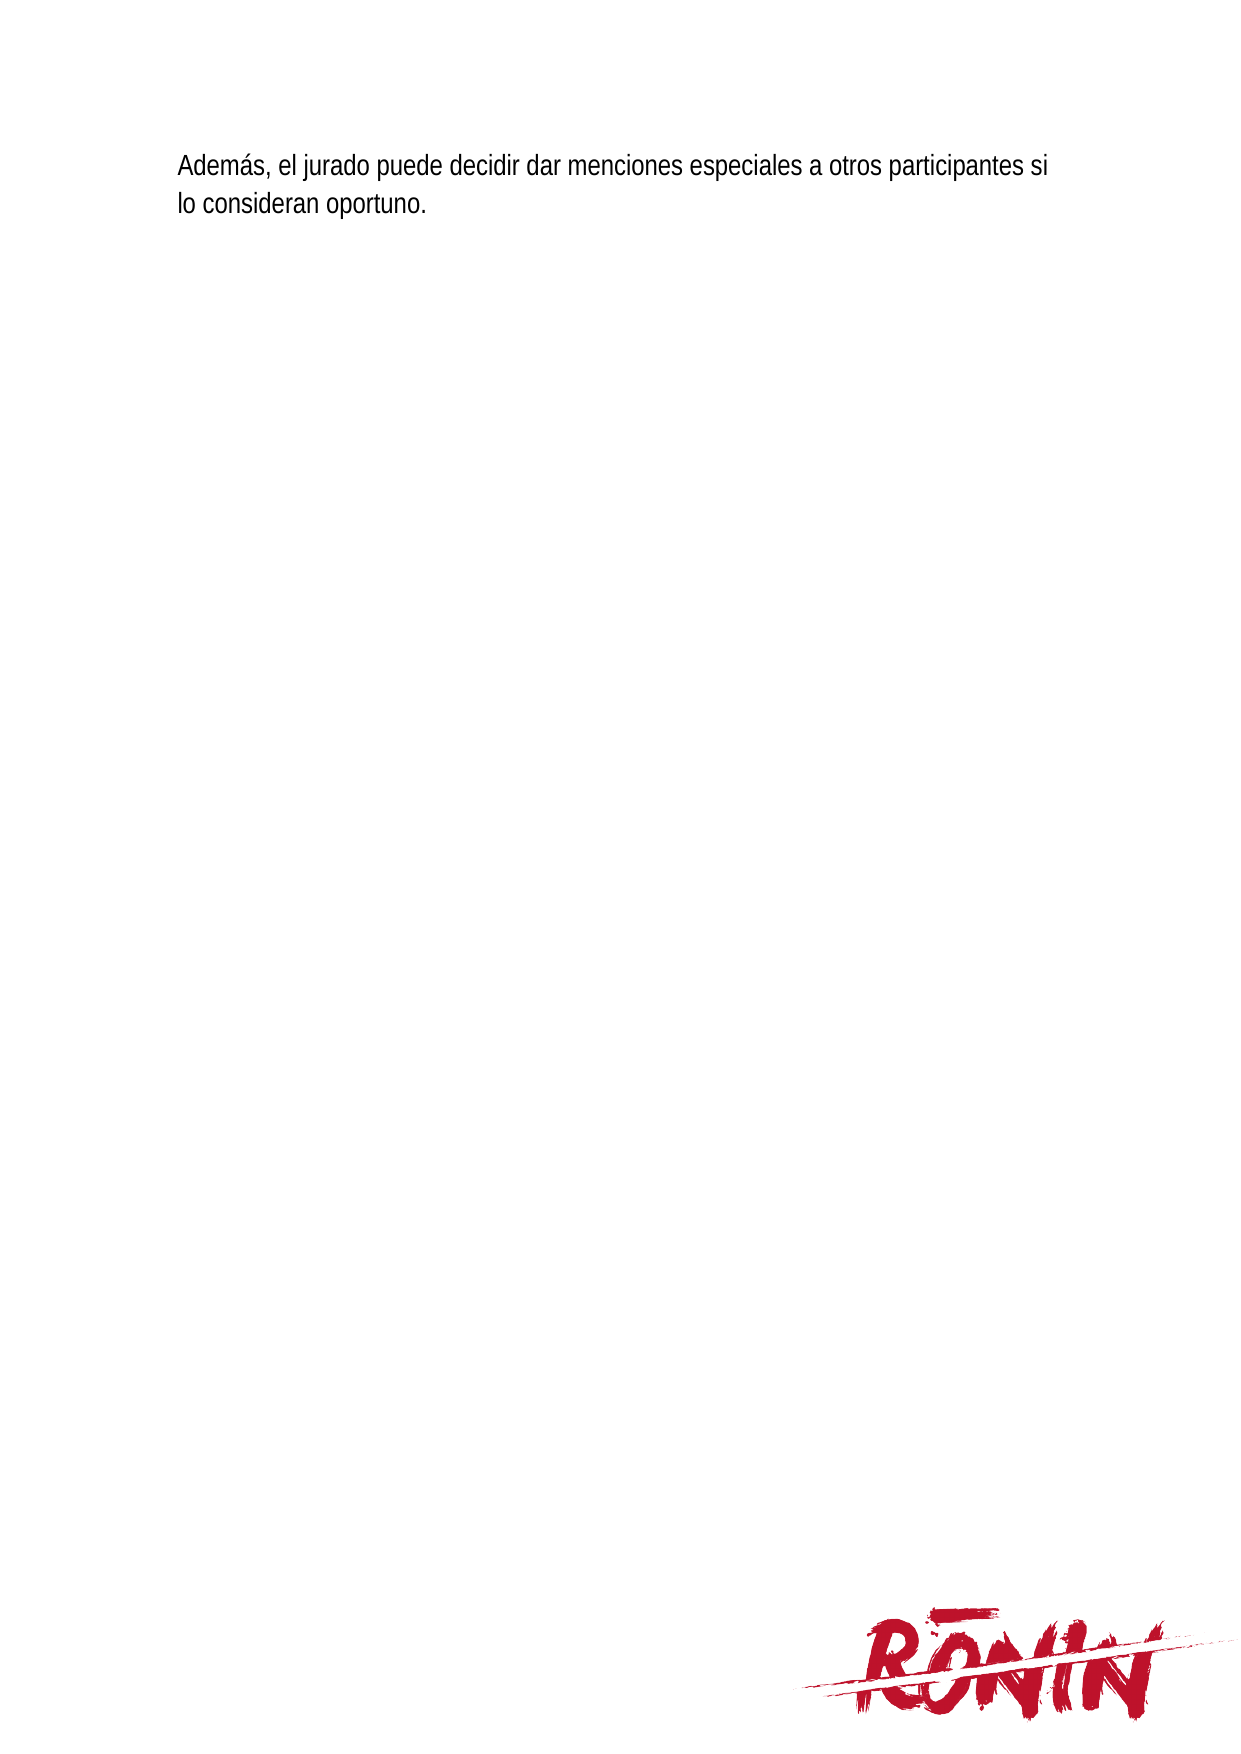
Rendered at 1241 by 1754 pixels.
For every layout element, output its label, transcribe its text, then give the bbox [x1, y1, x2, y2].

picture [778, 1607, 1241, 1732]
text Además, el jurado puede decidir dar menciones especiales a otros participantes si lo consideran oportuno. [177, 148, 1063, 219]
